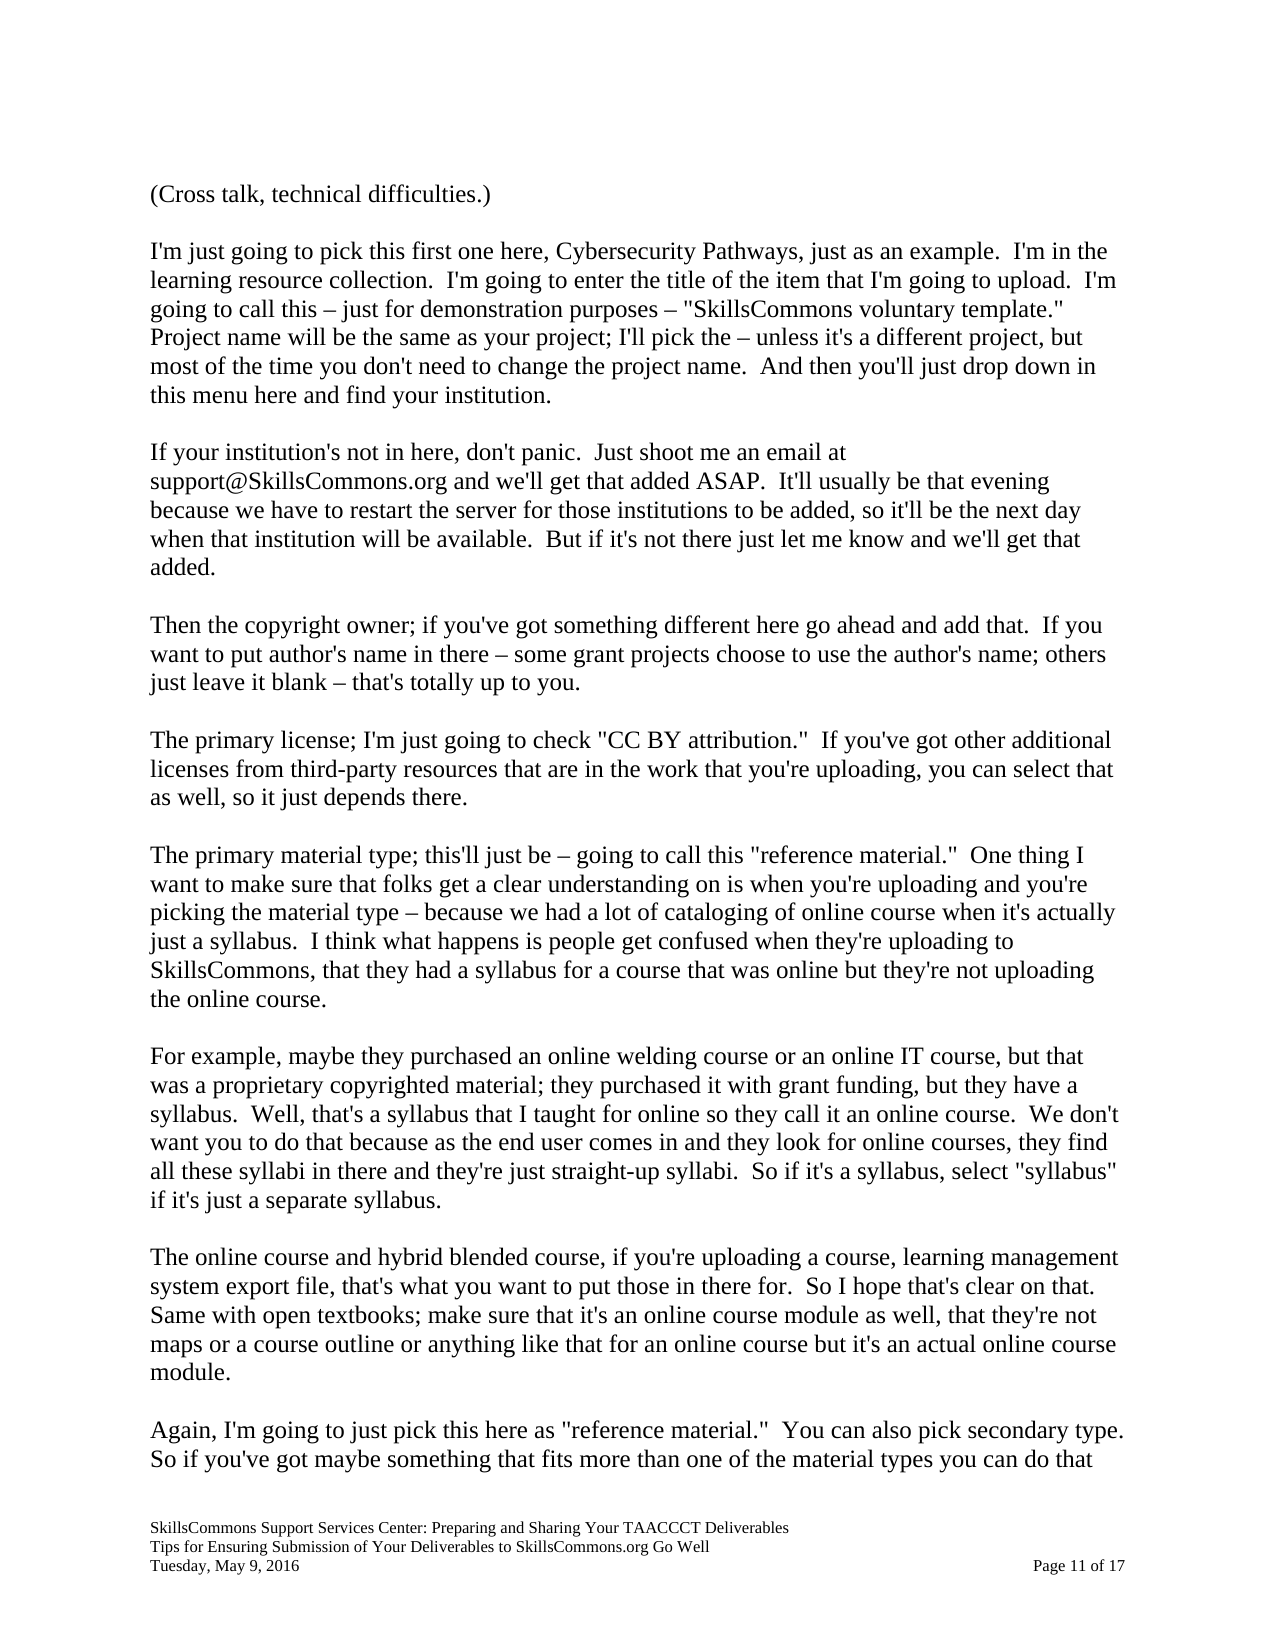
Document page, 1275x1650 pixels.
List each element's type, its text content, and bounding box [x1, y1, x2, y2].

text If your institution's not in here, don't panic. Just shoot me an email at support@SkillsCommons.org and we'll get that added ASAP. It'll usually be that evening because we have to restart the server for those institutions to be added, so it'll be the next day when that institution will be available. But if it's not there just let me know and we'll get that added. [150, 437, 1125, 581]
text The primary license; I'm just going to check "CC BY attribution." If you've got other additional licenses from third-party resources that are in the work that you're uploading, you can select that as well, so it just depends there. [150, 725, 1125, 811]
text Then the copyright owner; if you've got something different here go ahead and add that. If you want to put author's name in there – some grant projects choose to use the author's name; others just leave it blank – that's totally up to you. [150, 610, 1125, 696]
text I'm just going to pick this first one here, Cybersecurity Pathways, just as an example. I'm in the learning resource collection. I'm going to enter the title of the item that I'm going to upload. I'm going to call this – just for demonstration purposes – "SkillsCommons voluntary template." Project name will be the same as your project; I'll pick the – unless it's a different project, but most of the time you don't need to change the project name. And then you'll just drop down in this menu here and find your institution. [150, 236, 1125, 409]
text (Cross talk, technical difficulties.) [150, 179, 1125, 207]
text The primary material type; this'll just be – going to call this "reference material." One thing I want to make sure that folks get a clear understanding on is when you're uploading and you're picking the material type – because we had a lot of cataloging of online course when it's actually just a syllabus. I think what happens is people get confused when they're uploading to SkillsCommons, that they had a syllabus for a course that was online but they're not uploading the online course. [150, 840, 1125, 1012]
text For example, maybe they purchased an online welding course or an online IT course, but that was a proprietary copyrighted material; they purchased it with grant funding, but they have a syllabus. Well, that's a syllabus that I taught for online so they call it an online course. We don't want you to do that because as the end user comes in and they look for online courses, they find all these syllabi in there and they're just straight-up syllabi. So if it's a syllabus, select "syllabus" if it's just a separate syllabus. [150, 1041, 1125, 1214]
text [150, 1415, 1125, 1472]
text The online course and hybrid blended course, if you're uploading a course, learning management system export file, that's what you want to put those in there for. So I hope that's clear on that. Same with open textbooks; make sure that it's an online course module as well, that they're not maps or a course outline or anything like that for an online course but it's an actual online course module. [150, 1242, 1125, 1386]
